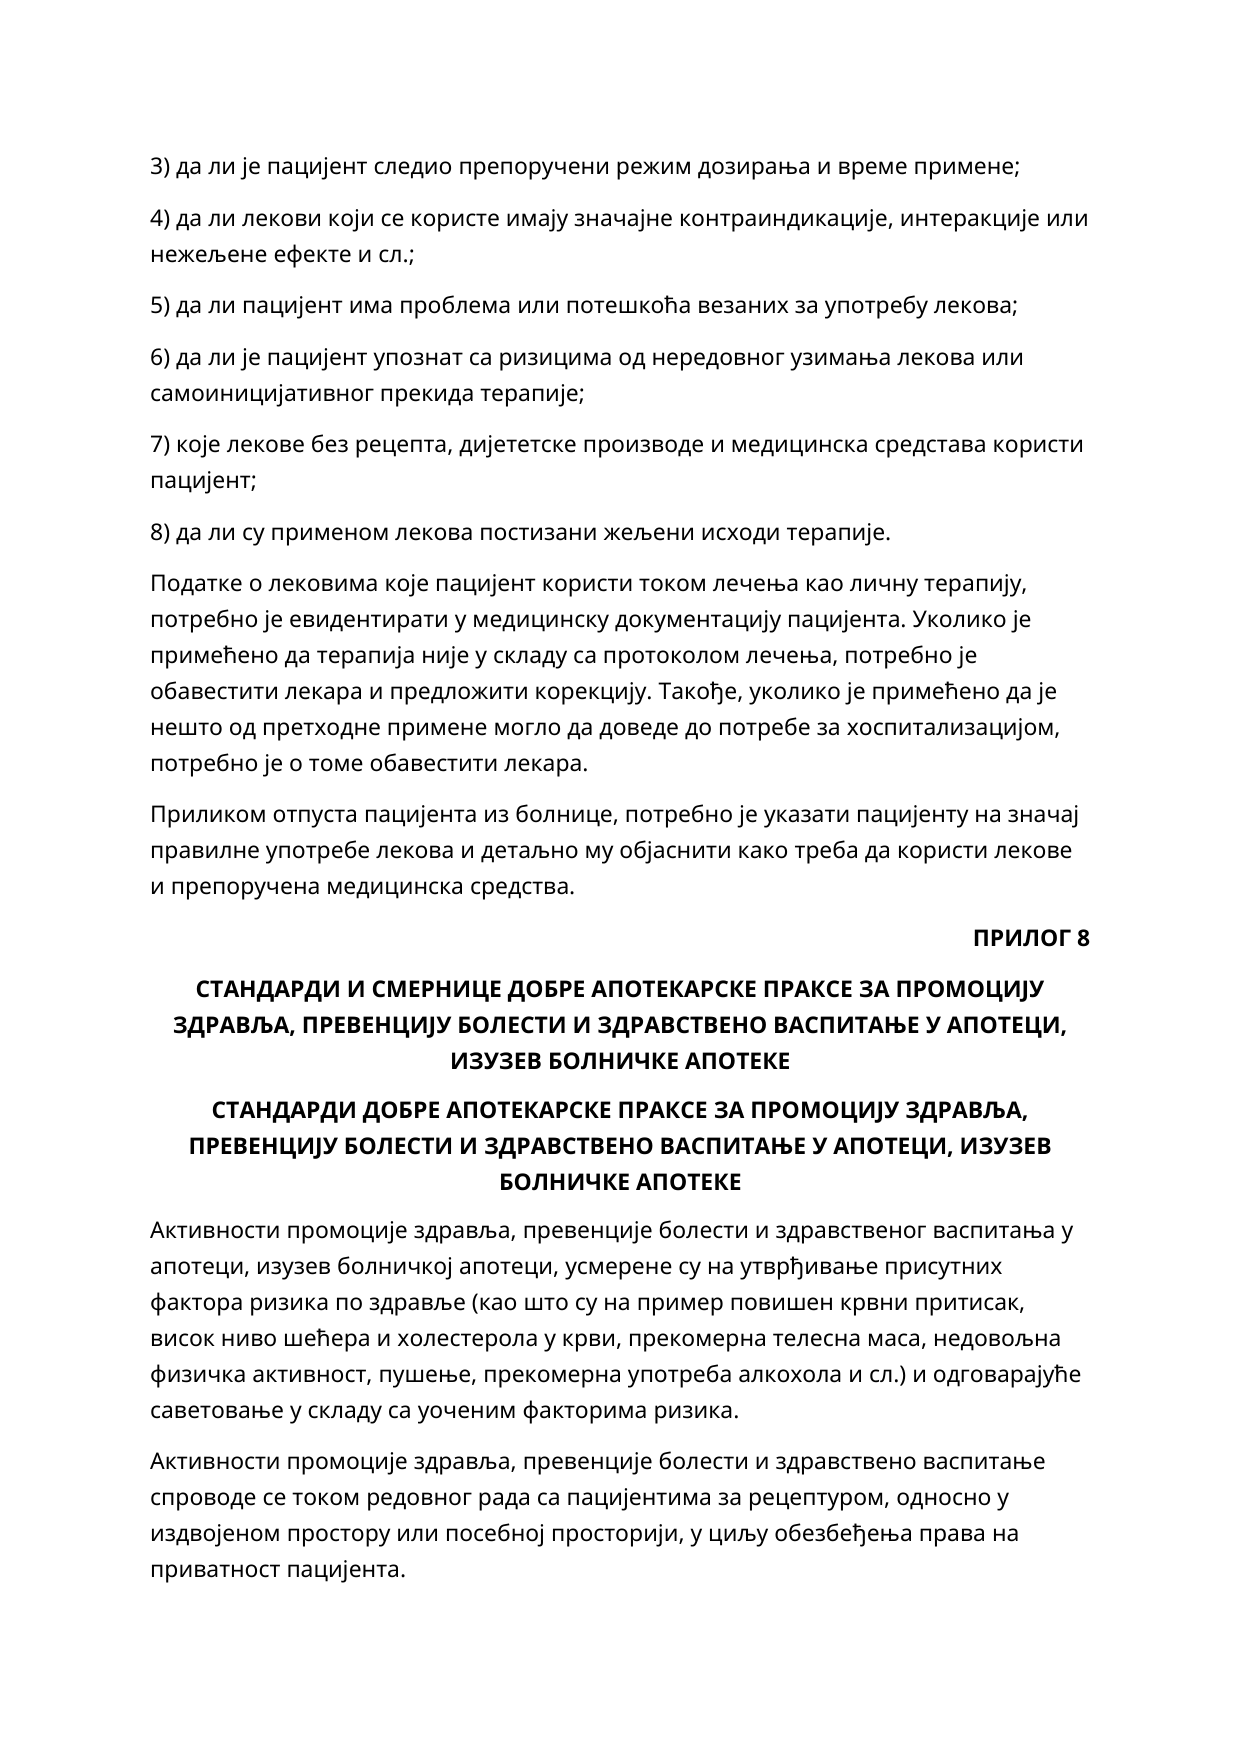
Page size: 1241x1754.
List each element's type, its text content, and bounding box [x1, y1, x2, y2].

text Активности промоције здравља, превенције болести и здравственог васпитања у апотеци, изузев болничкој апотеци, усмерене су на утврђивање присутних фактора ризика по здравље (као што су на пример повишен крвни притисак, висок ниво шећера и холестерола у крви, прекомерна телесна маса, недовољна физичка активност, пушење, прекомерна употреба алкохола и сл.) и одговарајуће саветовање у складу са уоченим факторима ризика. [150, 1214, 1090, 1425]
text СТАНДАРДИ И СМЕРНИЦЕ ДОБРЕ АПОТЕКАРСКЕ ПРАКСЕ ЗА ПРОМОЦИЈУ ЗДРАВЉА, ПРЕВЕНЦИЈУ БОЛЕСТИ И ЗДРАВСТВЕНО ВАСПИТАЊЕ У АПОТЕЦИ, ИЗУЗЕВ БОЛНИЧКЕ АПОТЕКЕ [150, 973, 1090, 1077]
text 4) да ли лекови који се користе имају значајне контраиндикације, интеракције или нежељене ефекте и сл.; [150, 202, 1090, 269]
text 5) да ли пацијент има проблема или потешкоћа везаних за употребу лекова; [150, 289, 1090, 320]
text 6) да ли је пацијент упознат са ризицима од нередовног узимања лекова или самоиницијативног прекида терапије; [150, 341, 1090, 408]
text 8) да ли су применом лекова постизани жељени исходи терапије. [150, 516, 1090, 547]
text Активности промоције здравља, превенције болести и здравствено васпитање спроводе се током редовног рада са пацијентима за рецептуром, односно у издвојеном простору или посебној просторији, у циљу обезбеђења права на приватност пацијента. [150, 1445, 1090, 1584]
text Приликом отпуста пацијента из болнице, потребно је указати пацијенту на значај правилне употребе лекова и детаљно му објаснити како треба да користи лекове и препоручена медицинска средства. [150, 798, 1090, 902]
text Податке о лековима које пацијент користи током лечења као личну терапију, потребно је евидентирати у медицинску документацију пацијента. Уколико је примећено да терапија није у складу са протоколом лечења, потребно је обавестити лекара и предложити корекцију. Такође, уколико је примећено да је нешто од претходне примене могло да доведе до потребе за хоспитализацијом, потребно је о томе обавестити лекара. [150, 567, 1090, 778]
text 3) да ли је пацијент следио препоручени режим дозирања и време примене; [150, 150, 1090, 181]
text 7) које лекове без рецепта, дијететске производе и медицинска средстава користи пацијент; [150, 428, 1090, 495]
text СТАНДАРДИ ДОБРЕ АПОТЕКАРСКЕ ПРАКСЕ ЗА ПРОМОЦИЈУ ЗДРАВЉА, ПРЕВЕНЦИЈУ БОЛЕСТИ И ЗДРАВСТВЕНО ВАСПИТАЊЕ У АПОТЕЦИ, ИЗУЗЕВ БОЛНИЧКЕ АПОТЕКЕ [150, 1094, 1090, 1197]
text ПРИЛОГ 8 [150, 922, 1090, 953]
